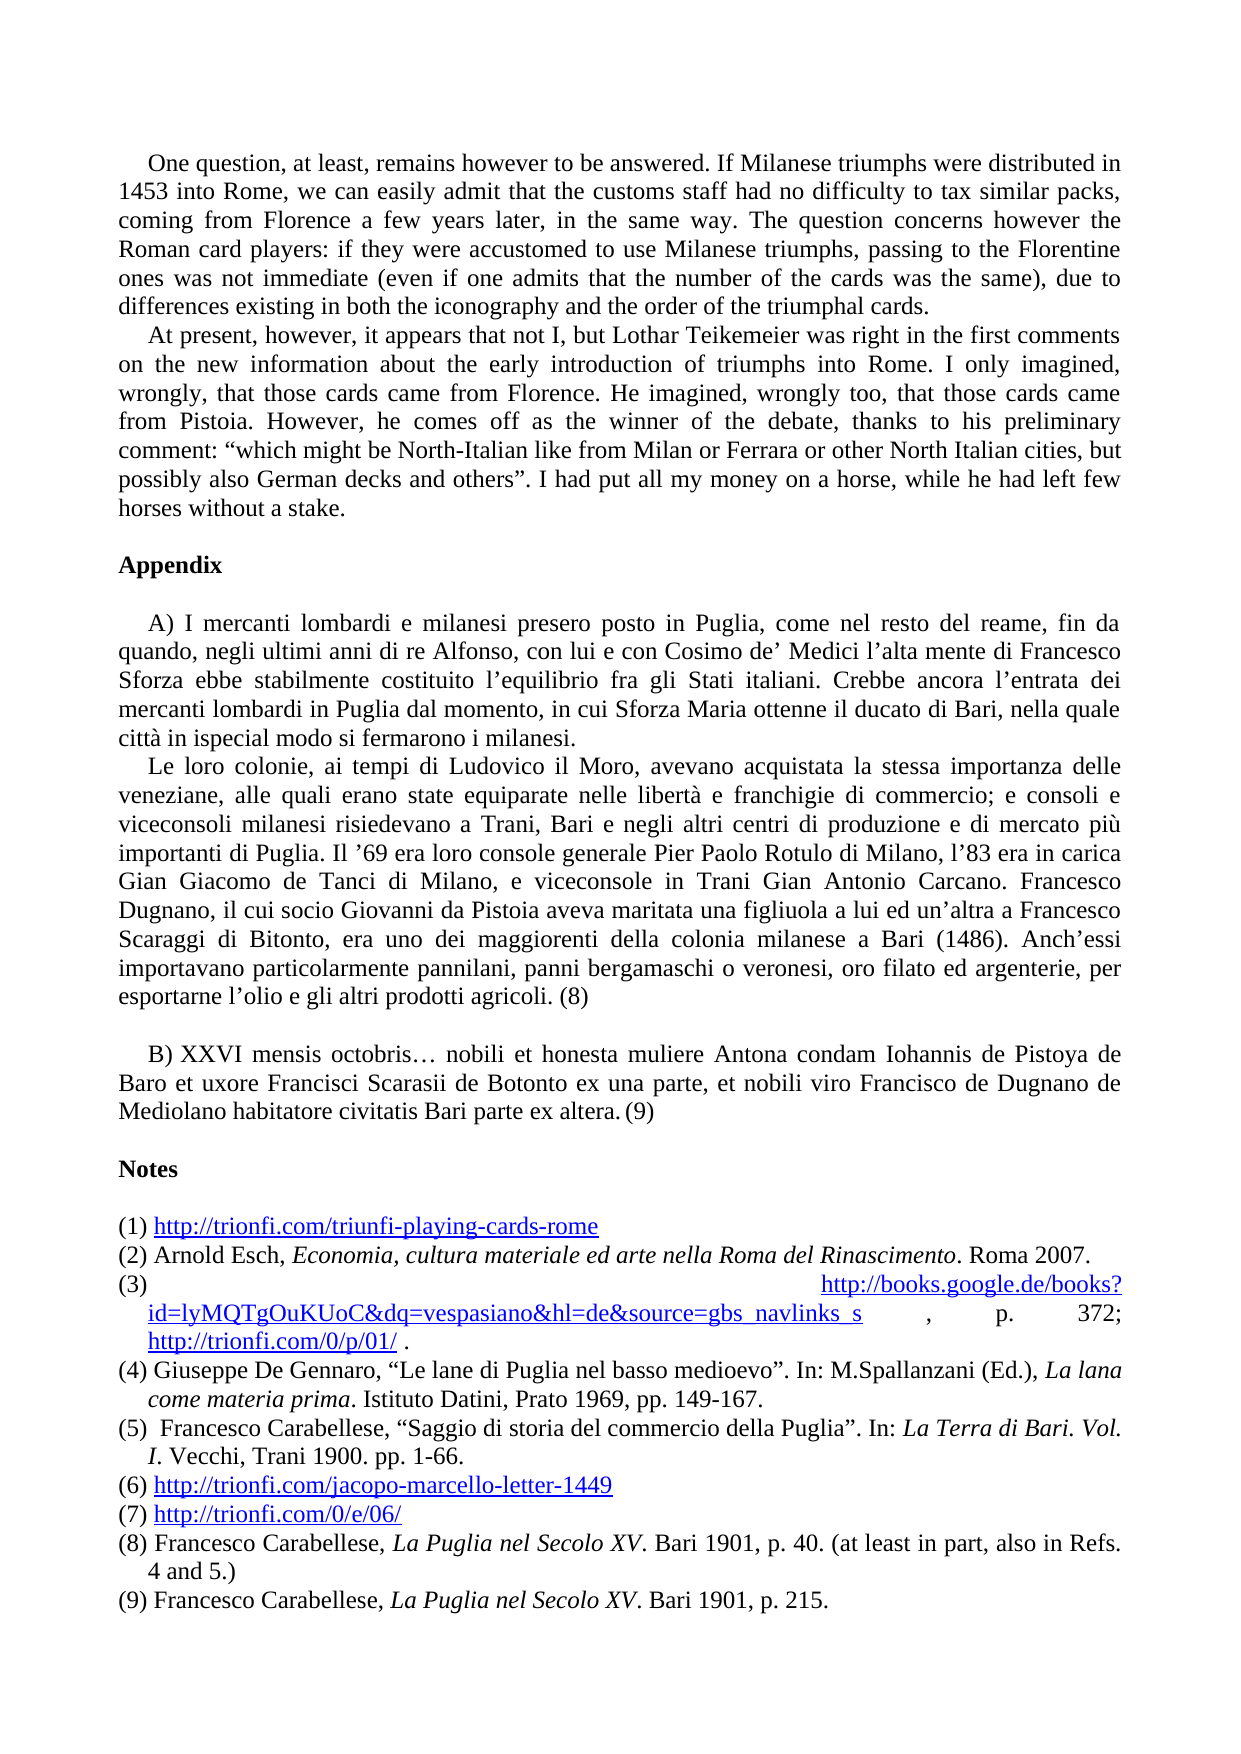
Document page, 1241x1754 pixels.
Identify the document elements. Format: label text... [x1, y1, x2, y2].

text (5) Francesco Carabellese, “Saggio di storia del commercio della Puglia”. In: La Terra di Bari. Vol. I. Vecchi, Trani 1900. pp. 1-66. [118, 1413, 1122, 1470]
text (8) Francesco Carabellese, La Puglia nel Secolo XV. Bari 1901, p. 40. (at least in part, also in Refs. 4 and 5.) [118, 1528, 1122, 1585]
text A) I mercanti lombardi e milanesi presero posto in Puglia, come nel resto del reame, fin da quando, negli ultimi anni di re Alfonso, con lui e con Cosimo de’ Medici l’alta mente di Francesco Sforza ebbe stabilmente costituito l’equilibrio fra gli Stati italiani. Crebbe ancora l’entrata dei mercanti lombardi in Puglia dal momento, in cui Sforza Maria ottenne il ducato di Bari, nella quale città in ispecial modo si fermarono i milanesi. [118, 608, 1122, 751]
text B) XXVI mensis octobris… nobili et honesta muliere Antona condam Iohannis de Pistoya de Baro et uxore Francisci Scarasii de Botonto ex una parte, et nobili viro Francisco de Dugnano de Mediolano habitatore civitatis Bari parte ex altera. (9) [118, 1039, 1122, 1125]
text (1) http://trionfi.com/triunfi-playing-cards-rome [118, 1211, 1122, 1240]
text One question, at least, remains however to be answered. If Milanese triumphs were distributed in 1453 into Rome, we can easily admit that the customs staff had no difficulty to tax similar packs, coming from Florence a few years later, in the same way. The question concerns however the Roman card players: if they were accustomed to use Milanese triumphs, passing to the Florentine ones was not immediate (even if one admits that the number of the cards was the same), due to differences existing in both the iconography and the order of the triumphal cards. [118, 148, 1122, 320]
text Le loro colonie, ai tempi di Ludovico il Moro, avevano acquistata la stessa importanza delle veneziane, alle quali erano state equiparate nelle libertà e franchigie di commercio; e consoli e viceconsoli milanesi risiedevano a Trani, Bari e negli altri centri di produzione e di mercato più importanti di Puglia. Il ’69 era loro console generale Pier Paolo Rotulo di Milano, l’83 era in carica Gian Giacomo de Tanci di Milano, e viceconsole in Trani Gian Antonio Carcano. Francesco Dugnano, il cui socio Giovanni da Pistoia aveva maritata una figliuola a lui ed un’altra a Francesco Scaraggi di Bitonto, era uno dei maggiorenti della colonia milanese a Bari (1486). Anch’essi importavano particolarmente pannilani, panni bergamaschi o veronesi, oro filato ed argenterie, per esportarne l’olio e gli altri prodotti agricoli. (8) [118, 751, 1122, 1010]
text (4) Giuseppe De Gennaro, “Le lane di Puglia nel basso medioevo”. In: M.Spallanzani (Ed.), La lana come materia prima. Istituto Datini, Prato 1969, pp. 149-167. [118, 1355, 1122, 1413]
text At present, however, it appears that not I, but Lothar Teikemeier was right in the first comments on the new information about the early introduction of triumphs into Rome. I only imagined, wrongly, that those cards came from Florence. He imagined, wrongly too, that those cards came from Pistoia. However, he comes off as the winner of the debate, thanks to his preliminary comment: “which might be North-Italian like from Milan or Ferrara or other North Italian cities, but possibly also German decks and others”. I had put all my money on a horse, while he had left few horses without a stake. [118, 320, 1122, 521]
text (2) Arnold Esch, Economia, cultura materiale ed arte nella Roma del Rinascimento. Roma 2007. [118, 1240, 1122, 1269]
subtitle Appendix [118, 550, 1122, 579]
subtitle Notes [118, 1154, 1122, 1183]
text (9) Francesco Carabellese, La Puglia nel Secolo XV. Bari 1901, p. 215. [118, 1585, 1122, 1614]
text (7) http://trionfi.com/0/e/06/ [118, 1499, 1122, 1528]
text (6) http://trionfi.com/jacopo-marcello-letter-1449 [118, 1470, 1122, 1499]
text (3) http://books.google.de/books?id=lyMQTgOuKUoC&dq=vespasiano&hl=de&source=gbs_navlinks_s , p. 372; http://trionfi.com/0/p/01/ . [118, 1269, 1122, 1355]
